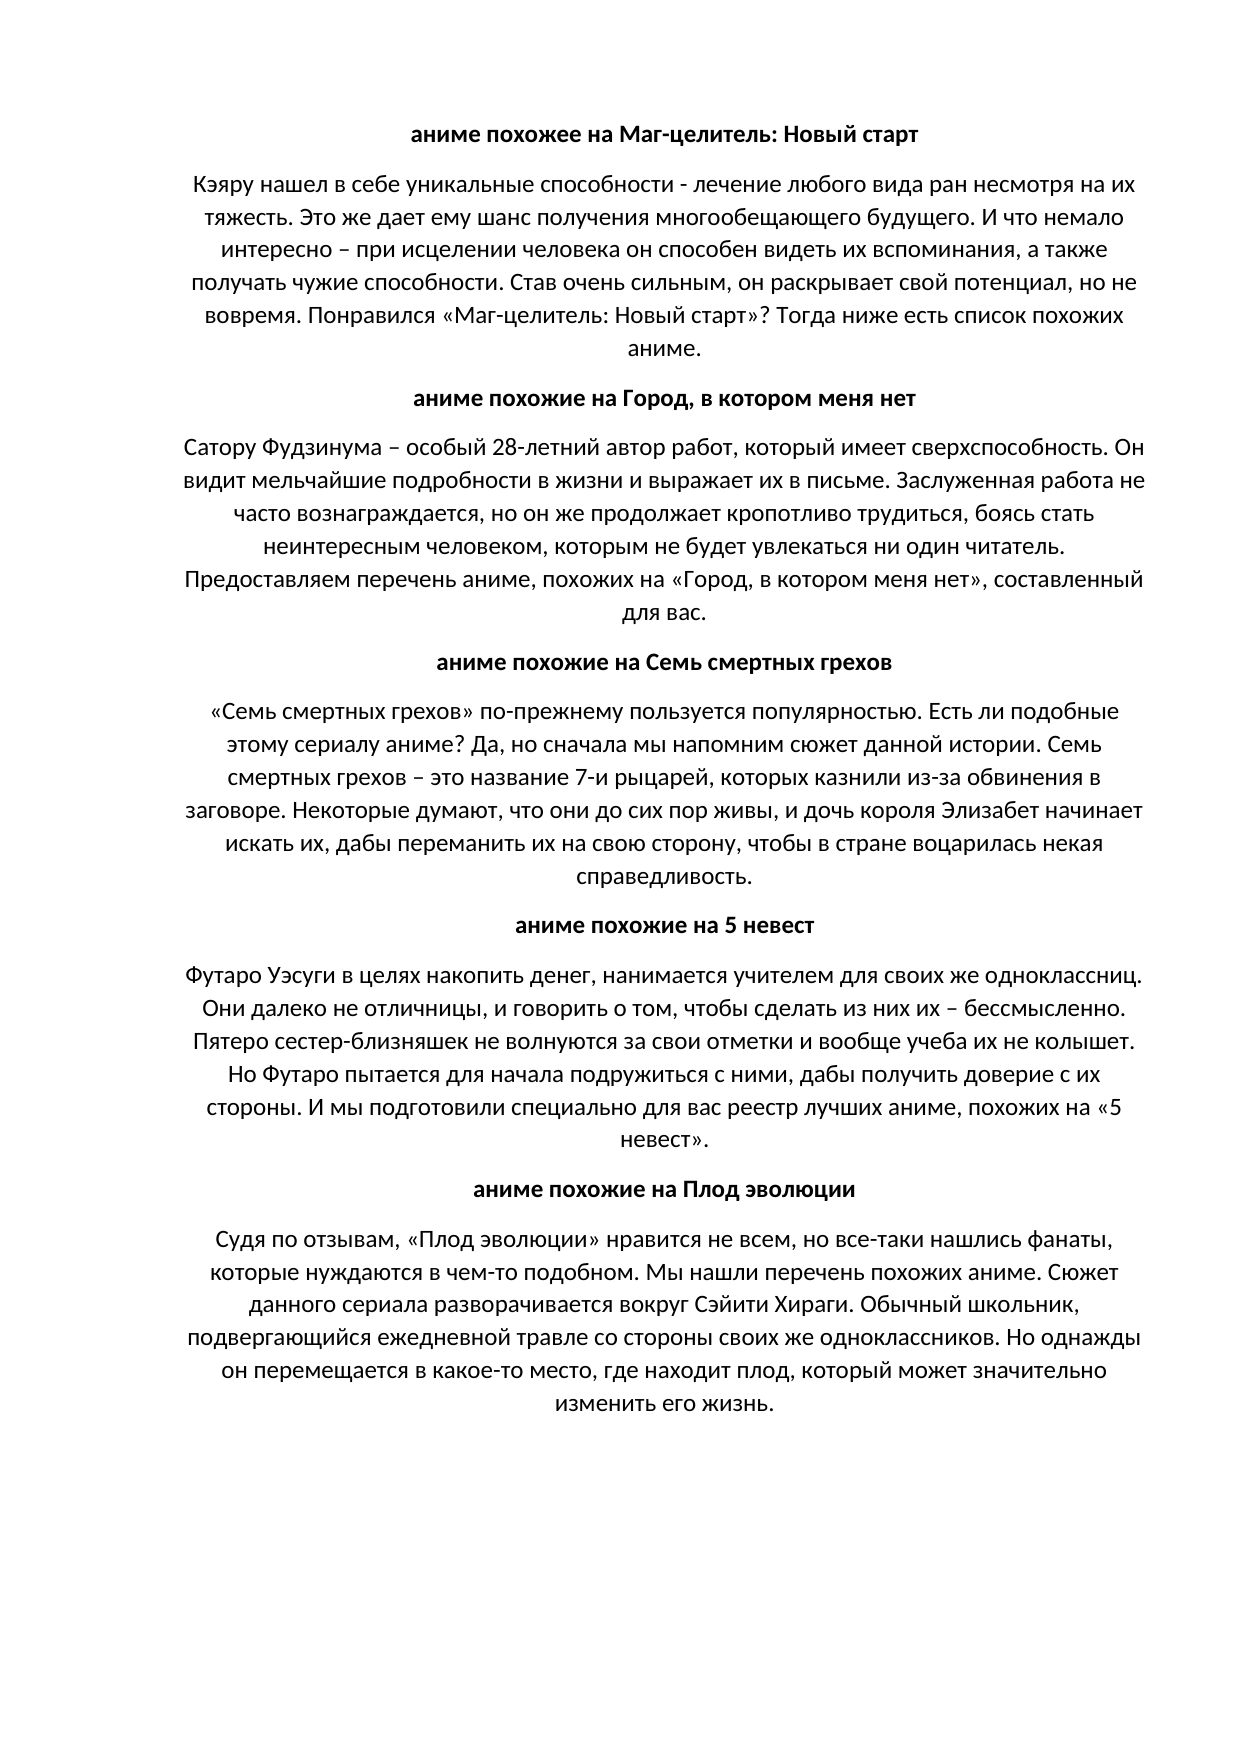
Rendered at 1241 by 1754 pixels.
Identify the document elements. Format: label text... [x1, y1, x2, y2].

text аниме похожие на Город, в котором меня нет [177, 382, 1152, 412]
text Судя по отзывам, «Плод эволюции» нравится не всем, но все-таки нашлись фанаты, которые нуждаются в чем-то подобном. Мы нашли перечень похожих аниме. Сюжет данного сериала разворачивается вокруг Сэйити Хираги. Обычный школьник, подвергающийся ежедневной травле со стороны своих же одноклассников. Но однажды он перемещается в какое-то место, где находит плод, который может значительно изменить его жизнь. [177, 1223, 1152, 1418]
text аниме похожие на Семь смертных грехов [177, 646, 1152, 676]
text «Семь смертных грехов» по-прежнему пользуется популярностью. Есть ли подобные этому сериалу аниме? Да, но сначала мы напомним сюжет данной истории. Семь смертных грехов – это название 7-и рыцарей, которых казнили из-за обвинения в заговоре. Некоторые думают, что они до сих пор живы, и дочь короля Элизабет начинает искать их, дабы переманить их на свою сторону, чтобы в стране воцарилась некая справедливость. [177, 695, 1152, 890]
text аниме похожие на Плод эволюции [177, 1173, 1152, 1204]
text аниме похожие на 5 невест [177, 909, 1152, 940]
text Футаро Уэсуги в целях накопить денег, нанимается учителем для своих же одноклассниц. Они далеко не отличницы, и говорить о том, чтобы сделать из них их – бессмысленно. Пятеро сестер-близняшек не волнуются за свои отметки и вообще учеба их не колышет. Но Футаро пытается для начала подружиться с ними, дабы получить доверие с их стороны. И мы подготовили специально для вас реестр лучших аниме, похожих на «5 невест». [177, 959, 1152, 1154]
text аниме похожее на Маг-целитель: Новый старт [177, 118, 1152, 149]
text Сатору Фудзинума – особый 28-летний автор работ, который имеет сверхспособность. Он видит мельчайшие подробности в жизни и выражает их в письме. Заслуженная работа не часто вознаграждается, но он же продолжает кропотливо трудиться, боясь стать неинтересным человеком, которым не будет увлекаться ни один читатель. Предоставляем перечень аниме, похожих на «Город, в котором меня нет», составленный для вас. [177, 431, 1152, 627]
text Кэяру нашел в себе уникальные способности - лечение любого вида ран несмотря на их тяжесть. Это же дает ему шанс получения многообещающего будущего. И что немало интересно – при исцелении человека он способен видеть их вспоминания, а также получать чужие способности. Став очень сильным, он раскрывает свой потенциал, но не вовремя. Понравился «Маг-целитель: Новый старт»? Тогда ниже есть список похожих аниме. [177, 168, 1152, 363]
